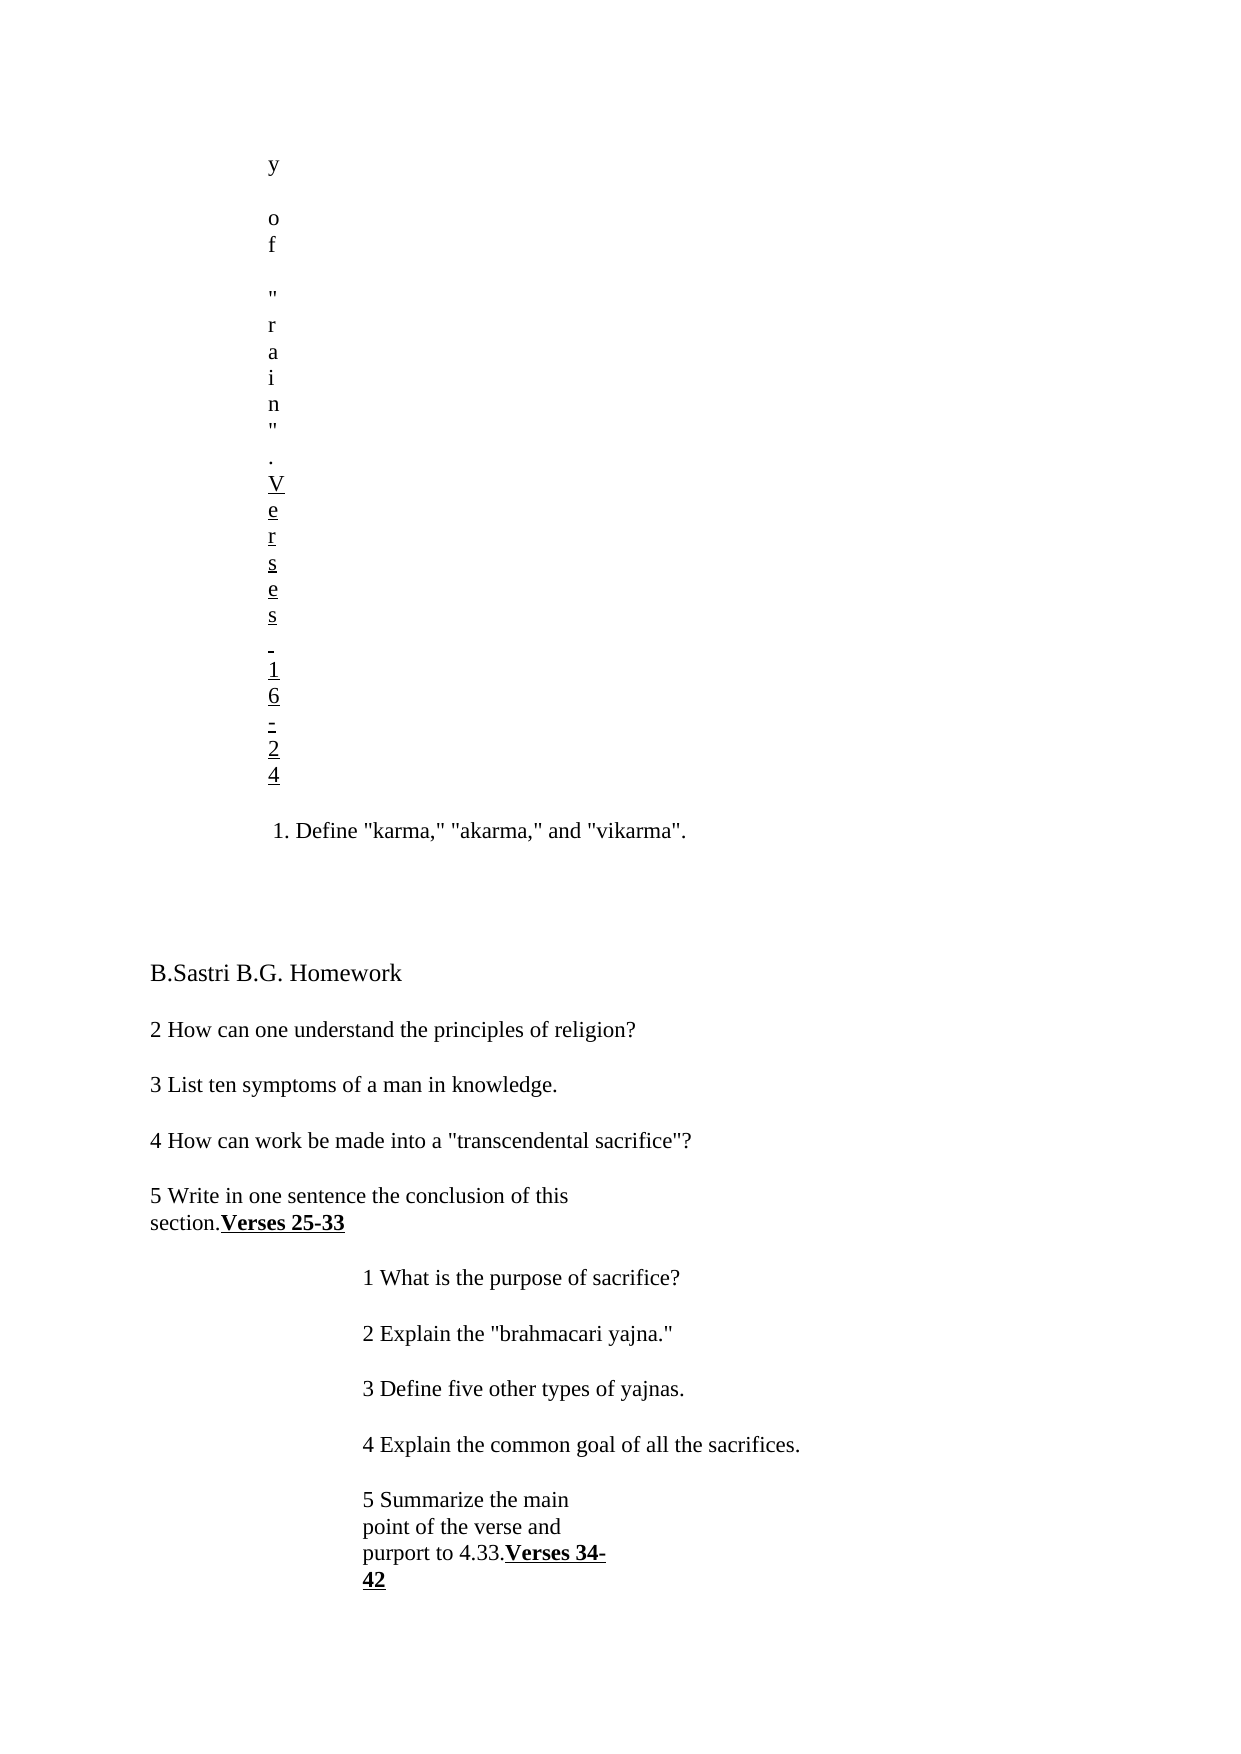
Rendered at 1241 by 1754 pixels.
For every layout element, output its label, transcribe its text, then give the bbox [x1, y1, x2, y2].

text 5​ Summarize the main point of the verse and purport to 4.33.Verses 34-42 [362, 1487, 619, 1592]
text 3​ Define five other types of yajnas. [362, 1376, 1090, 1402]
text 1​ What is the purpose of sacrifice? [362, 1264, 1090, 1291]
text 5​ Write in one sentence the conclusion of this section.Verses 25-33 [150, 1183, 575, 1235]
text 2​ How can one understand the principles of religion? [150, 1016, 1090, 1042]
text 2​ Explain the "brahmacari yajna." [362, 1320, 1090, 1346]
text 4​ How can work be made into a "transcendental sacrifice"? [150, 1127, 1090, 1153]
text B.Sastri B.G. Homework [150, 958, 1090, 987]
text 3​ List ten symptoms of a man in knowledge. [150, 1072, 1090, 1098]
text 4​ Explain the common goal of all the sacrifices. [362, 1431, 1090, 1457]
text 1. Define "karma," "akarma," and "vikarma". [272, 817, 1090, 843]
